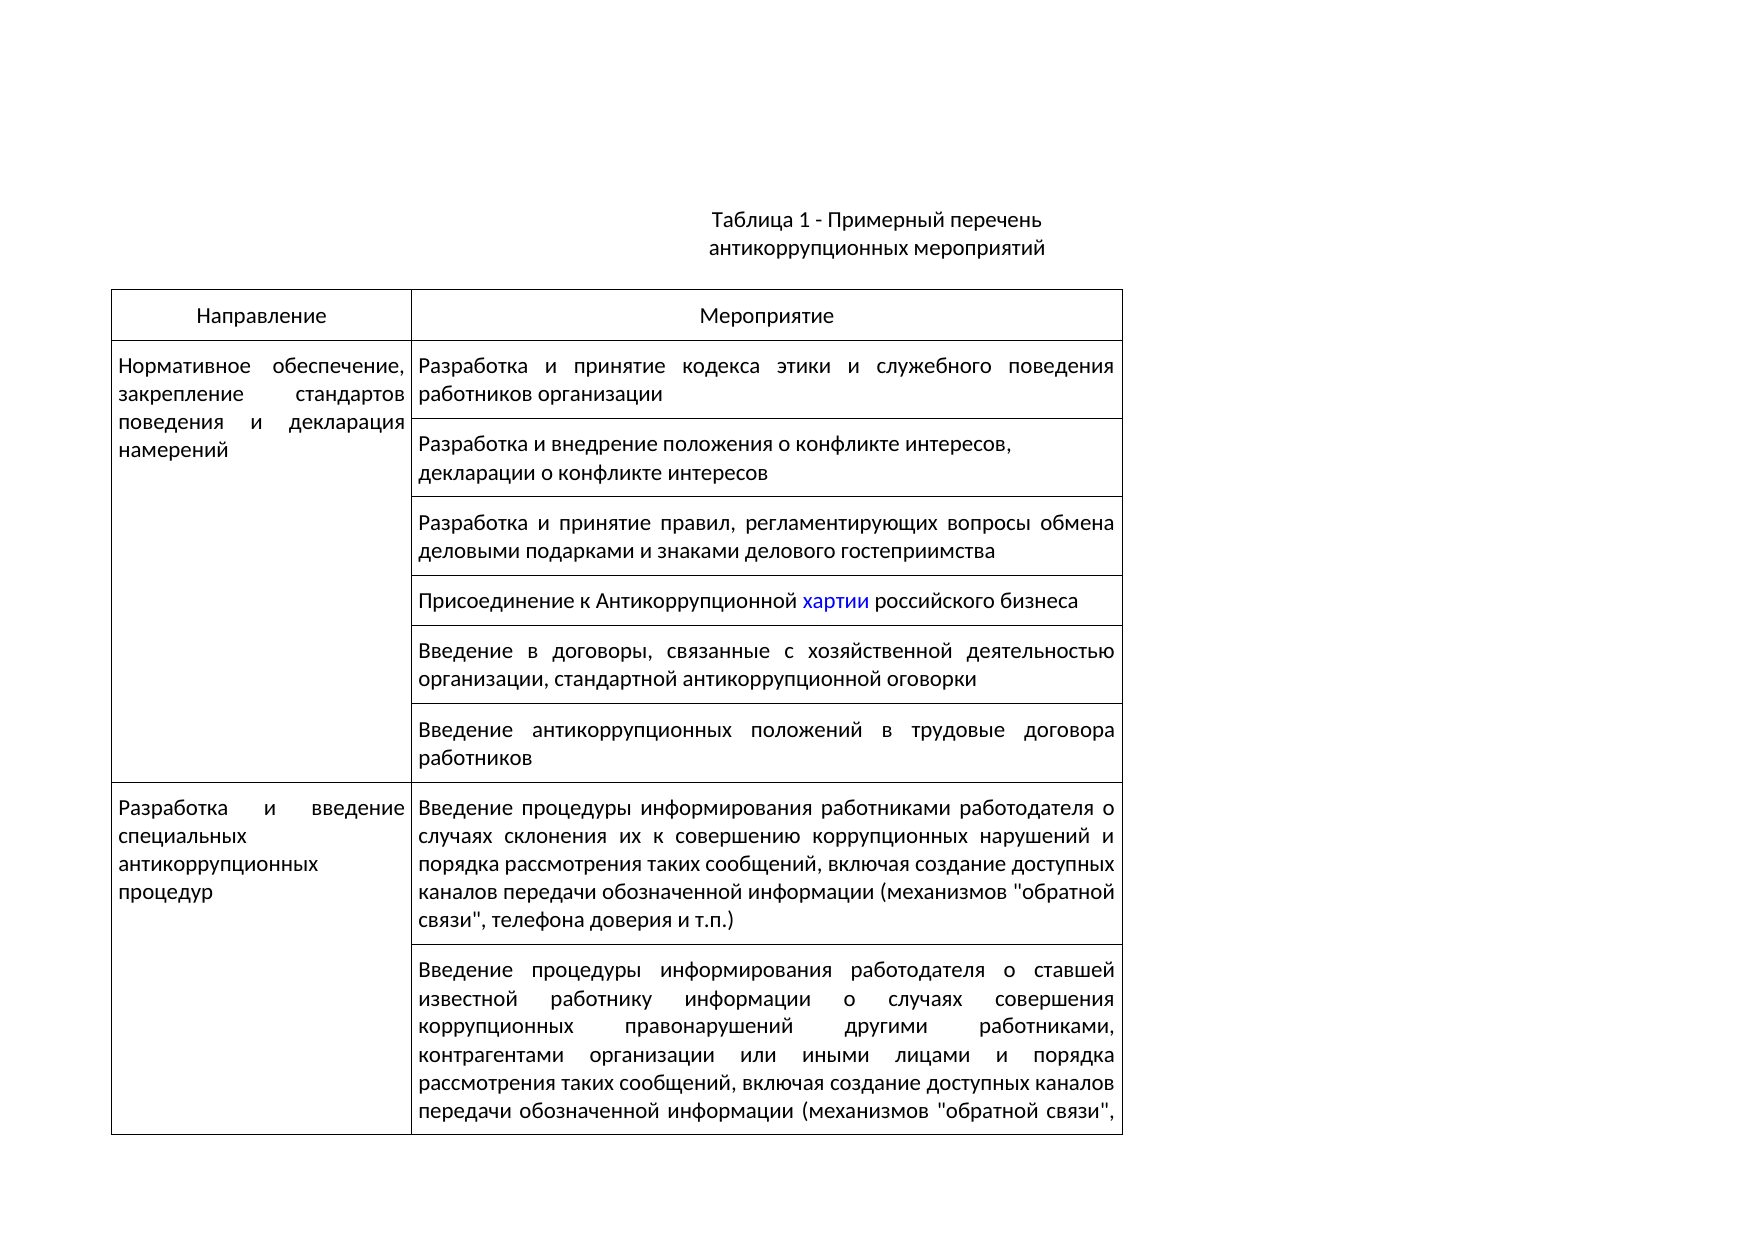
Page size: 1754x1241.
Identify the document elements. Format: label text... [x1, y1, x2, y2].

text Таблица 1 - Примерный перечень [118, 205, 1636, 233]
table_cell Разработка и введение специальных антикоррупционных процедур [112, 783, 411, 1134]
table_cell Разработка и принятие кодекса этики и служебного поведения работников организации [412, 341, 1122, 418]
table_cell Присоединение к Антикоррупционной хартии российского бизнеса [412, 576, 1122, 625]
text антикоррупционных мероприятий [118, 233, 1636, 261]
table_cell Введение в договоры, связанные с хозяйственной деятельностью организации, стандартной антикоррупционной оговорки [412, 626, 1122, 703]
table_header Направление [112, 290, 411, 339]
table_cell Введение антикоррупционных положений в трудовые договора работников [412, 704, 1122, 782]
table_cell Разработка и принятие правил, регламентирующих вопросы обмена деловыми подарками и знаками делового гостеприимства [412, 497, 1122, 574]
table_header Мероприятие [412, 290, 1122, 339]
table_cell Нормативное обеспечение, закрепление стандартов поведения и декларация намерений [112, 341, 411, 782]
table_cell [412, 945, 1122, 1134]
table_cell Введение процедуры информирования работниками работодателя о случаях склонения их к совершению коррупционных нарушений и порядка рассмотрения таких сообщений, включая создание доступных каналов передачи обозначенной информации (механизмов "обратной связи", телефона доверия и т.п.) [412, 783, 1122, 944]
table_cell Разработка и внедрение положения о конфликте интересов, декларации о конфликте интересов [412, 419, 1122, 496]
